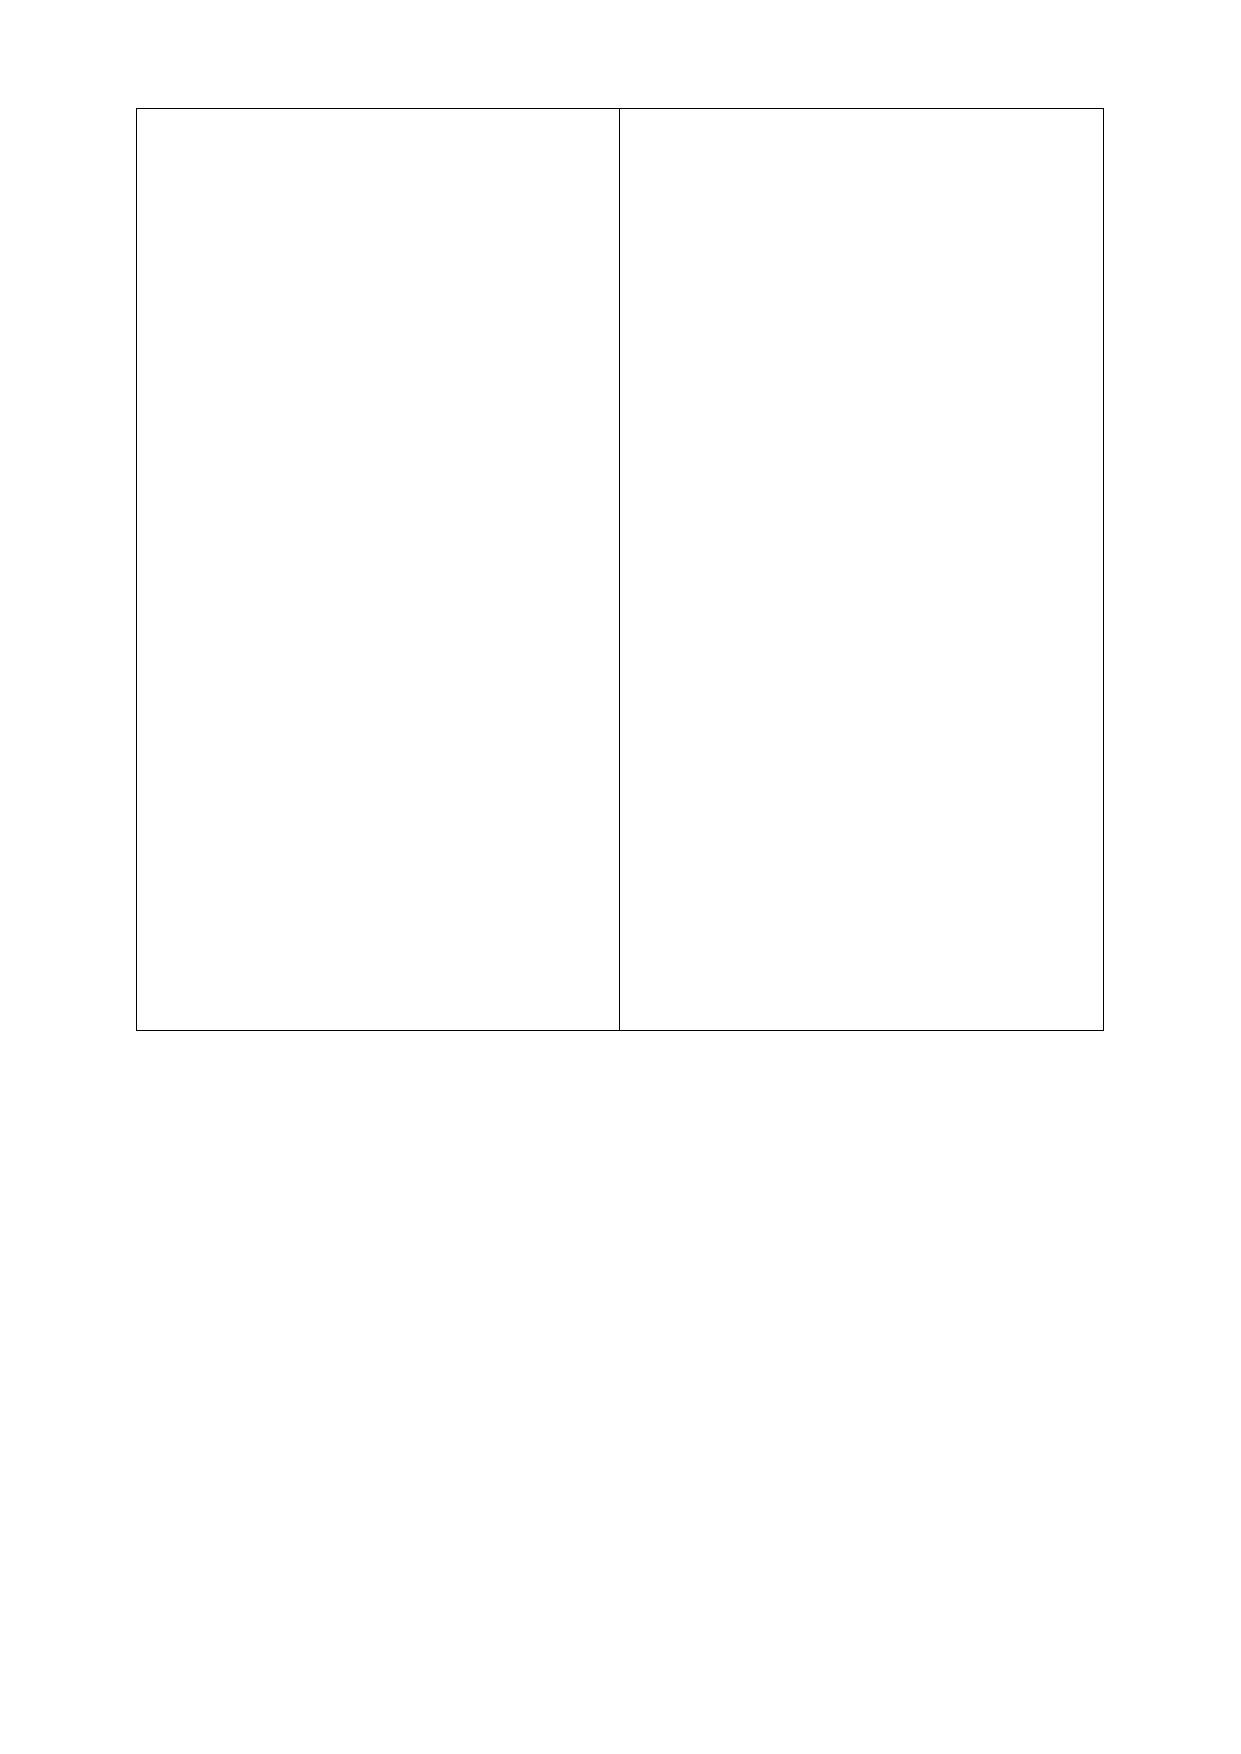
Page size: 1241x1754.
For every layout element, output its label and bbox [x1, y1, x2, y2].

table_cell [620, 109, 1103, 1030]
table_cell [137, 109, 619, 1030]
